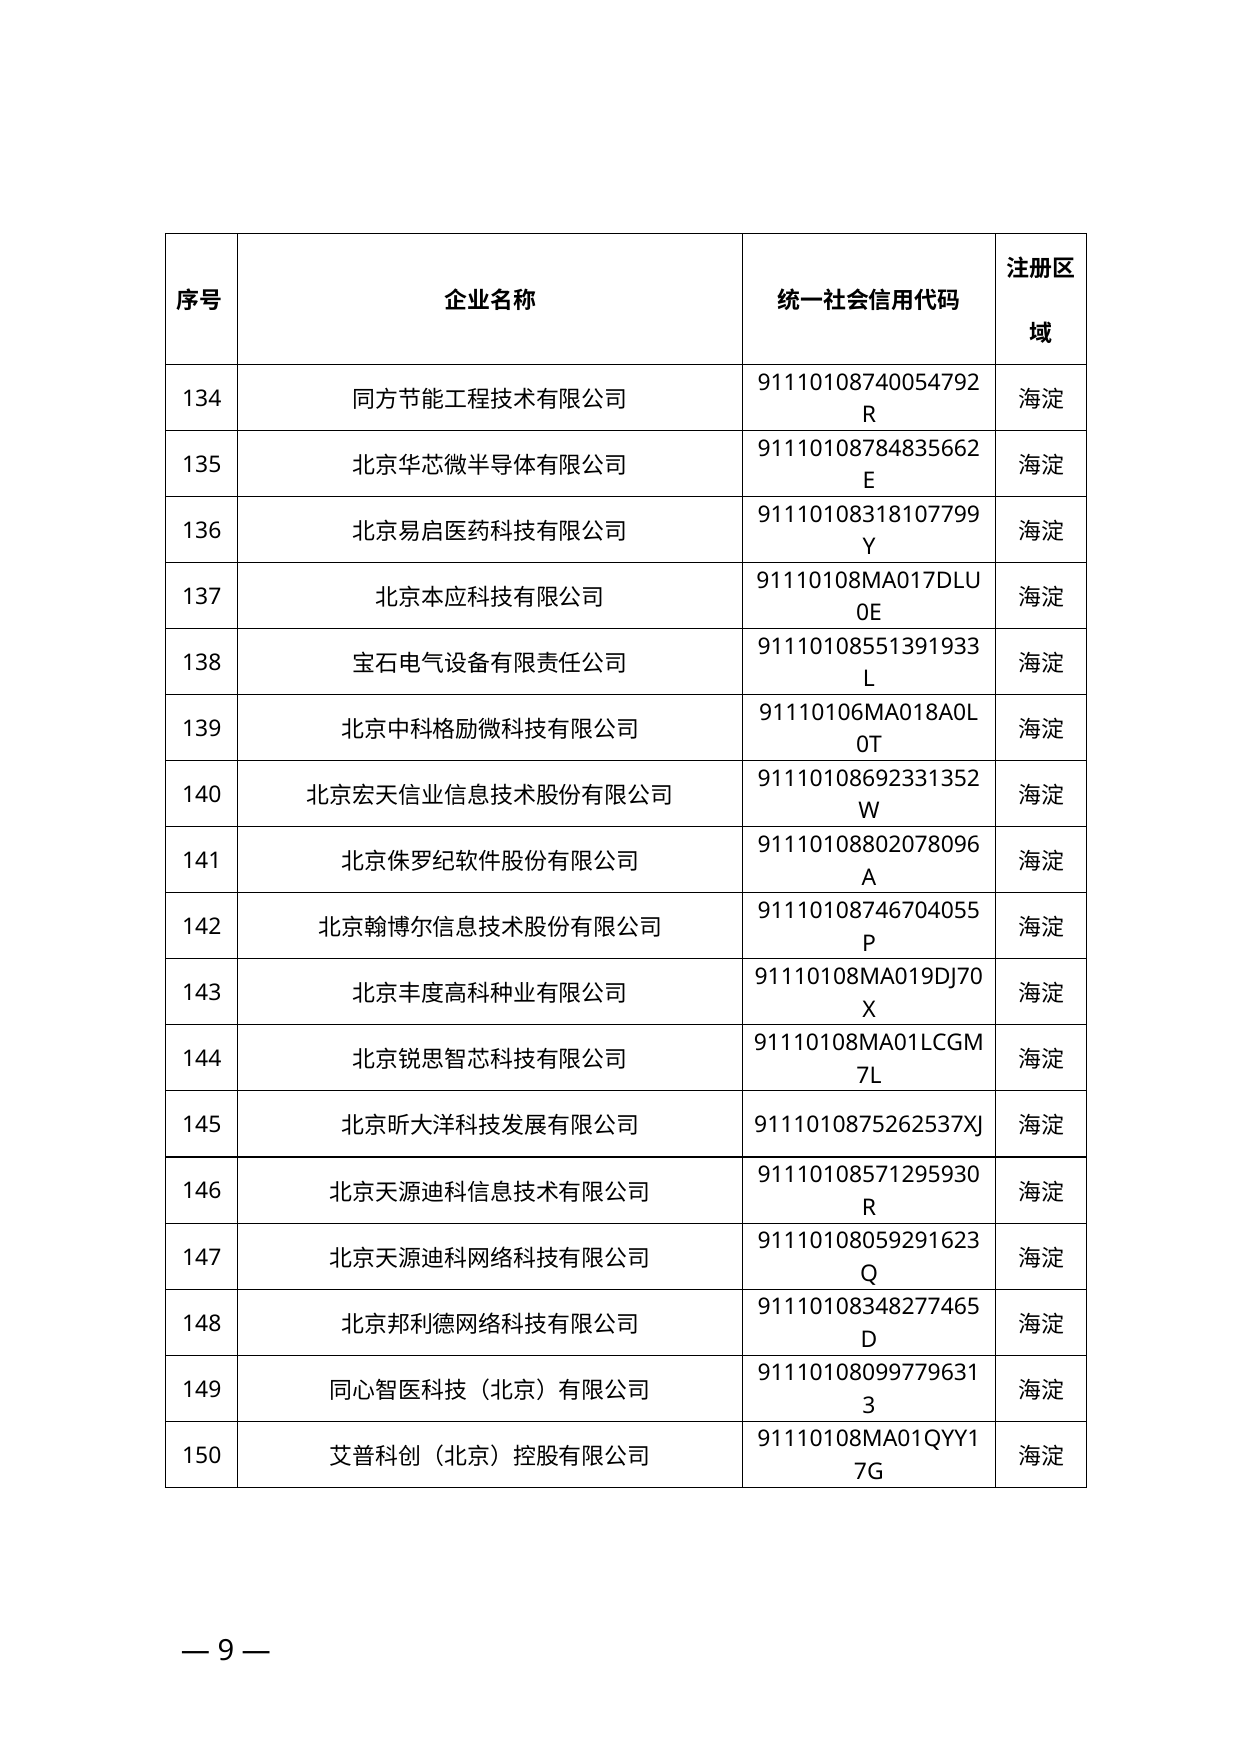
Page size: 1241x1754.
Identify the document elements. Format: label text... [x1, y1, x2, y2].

table_cell 142 [166, 893, 237, 958]
table_cell 91110108802078096A [743, 827, 995, 892]
table_cell 海淀 [996, 1224, 1086, 1288]
table_cell 91110108348277465D [743, 1290, 995, 1354]
table_cell 海淀 [996, 431, 1086, 496]
table_cell 141 [166, 827, 237, 892]
table_cell 150 [166, 1422, 237, 1487]
table_cell 135 [166, 431, 237, 496]
table_cell 139 [166, 695, 237, 760]
table_cell 海淀 [996, 959, 1086, 1024]
table_cell 146 [166, 1158, 237, 1222]
table_cell 北京邦利德网络科技有限公司 [238, 1290, 742, 1354]
table_cell 91110108571295930R [743, 1158, 995, 1222]
table_cell 北京易启医药科技有限公司 [238, 497, 742, 562]
table_cell 91110108551391933L [743, 629, 995, 694]
table_cell 134 [166, 365, 237, 430]
table_cell 海淀 [996, 1091, 1086, 1156]
table_cell 911101080997796313 [743, 1356, 995, 1421]
table_cell 91110108MA017DLU0E [743, 563, 995, 628]
table_header 序号 [166, 234, 237, 364]
table_header 企业名称 [238, 234, 742, 364]
table_header 统一社会信用代码 [743, 234, 995, 364]
table_cell 北京中科格励微科技有限公司 [238, 695, 742, 760]
table_cell 149 [166, 1356, 237, 1421]
table_cell 91110106MA018A0L0T [743, 695, 995, 760]
table_cell 91110108059291623Q [743, 1224, 995, 1288]
table_cell 北京华芯微半导体有限公司 [238, 431, 742, 496]
table_cell 同方节能工程技术有限公司 [238, 365, 742, 430]
table_cell 海淀 [996, 827, 1086, 892]
table_cell 144 [166, 1025, 237, 1090]
table_cell 145 [166, 1091, 237, 1156]
table_cell 海淀 [996, 893, 1086, 958]
table_cell 同心智医科技（北京）有限公司 [238, 1356, 742, 1421]
table_cell 海淀 [996, 761, 1086, 826]
table_cell 宝石电气设备有限责任公司 [238, 629, 742, 694]
table_cell 北京本应科技有限公司 [238, 563, 742, 628]
table_cell 91110108MA01LCGM7L [743, 1025, 995, 1090]
table_cell 海淀 [996, 1025, 1086, 1090]
table_cell 北京天源迪科网络科技有限公司 [238, 1224, 742, 1288]
table_cell 137 [166, 563, 237, 628]
table_cell 91110108MA019DJ70X [743, 959, 995, 1024]
table_cell 北京宏天信业信息技术股份有限公司 [238, 761, 742, 826]
table_cell 海淀 [996, 365, 1086, 430]
table_cell 91110108MA01QYY17G [743, 1422, 995, 1487]
table_cell 艾普科创（北京）控股有限公司 [238, 1422, 742, 1487]
table_cell 91110108784835662E [743, 431, 995, 496]
table_cell 91110108318107799Y [743, 497, 995, 562]
table_cell 143 [166, 959, 237, 1024]
table_cell 北京丰度高科种业有限公司 [238, 959, 742, 1024]
table_cell 海淀 [996, 695, 1086, 760]
table_cell 136 [166, 497, 237, 562]
table_cell 海淀 [996, 1290, 1086, 1354]
table_cell 北京昕大洋科技发展有限公司 [238, 1091, 742, 1156]
table_cell 9111010875262537XJ [743, 1091, 995, 1156]
table_header 注册区域 [996, 234, 1086, 364]
table_cell 北京锐思智芯科技有限公司 [238, 1025, 742, 1090]
table_cell 海淀 [996, 629, 1086, 694]
table_cell 91110108746704055P [743, 893, 995, 958]
table_cell 147 [166, 1224, 237, 1288]
table_cell 北京天源迪科信息技术有限公司 [238, 1158, 742, 1222]
table_cell 91110108740054792R [743, 365, 995, 430]
table_cell 91110108692331352W [743, 761, 995, 826]
table_cell 海淀 [996, 1422, 1086, 1487]
table_cell 海淀 [996, 497, 1086, 562]
table_cell 148 [166, 1290, 237, 1354]
table_cell 北京翰博尔信息技术股份有限公司 [238, 893, 742, 958]
table_cell 138 [166, 629, 237, 694]
table_cell 140 [166, 761, 237, 826]
table_cell 海淀 [996, 1356, 1086, 1421]
table_cell 海淀 [996, 563, 1086, 628]
table_cell 海淀 [996, 1158, 1086, 1222]
table_cell 北京侏罗纪软件股份有限公司 [238, 827, 742, 892]
